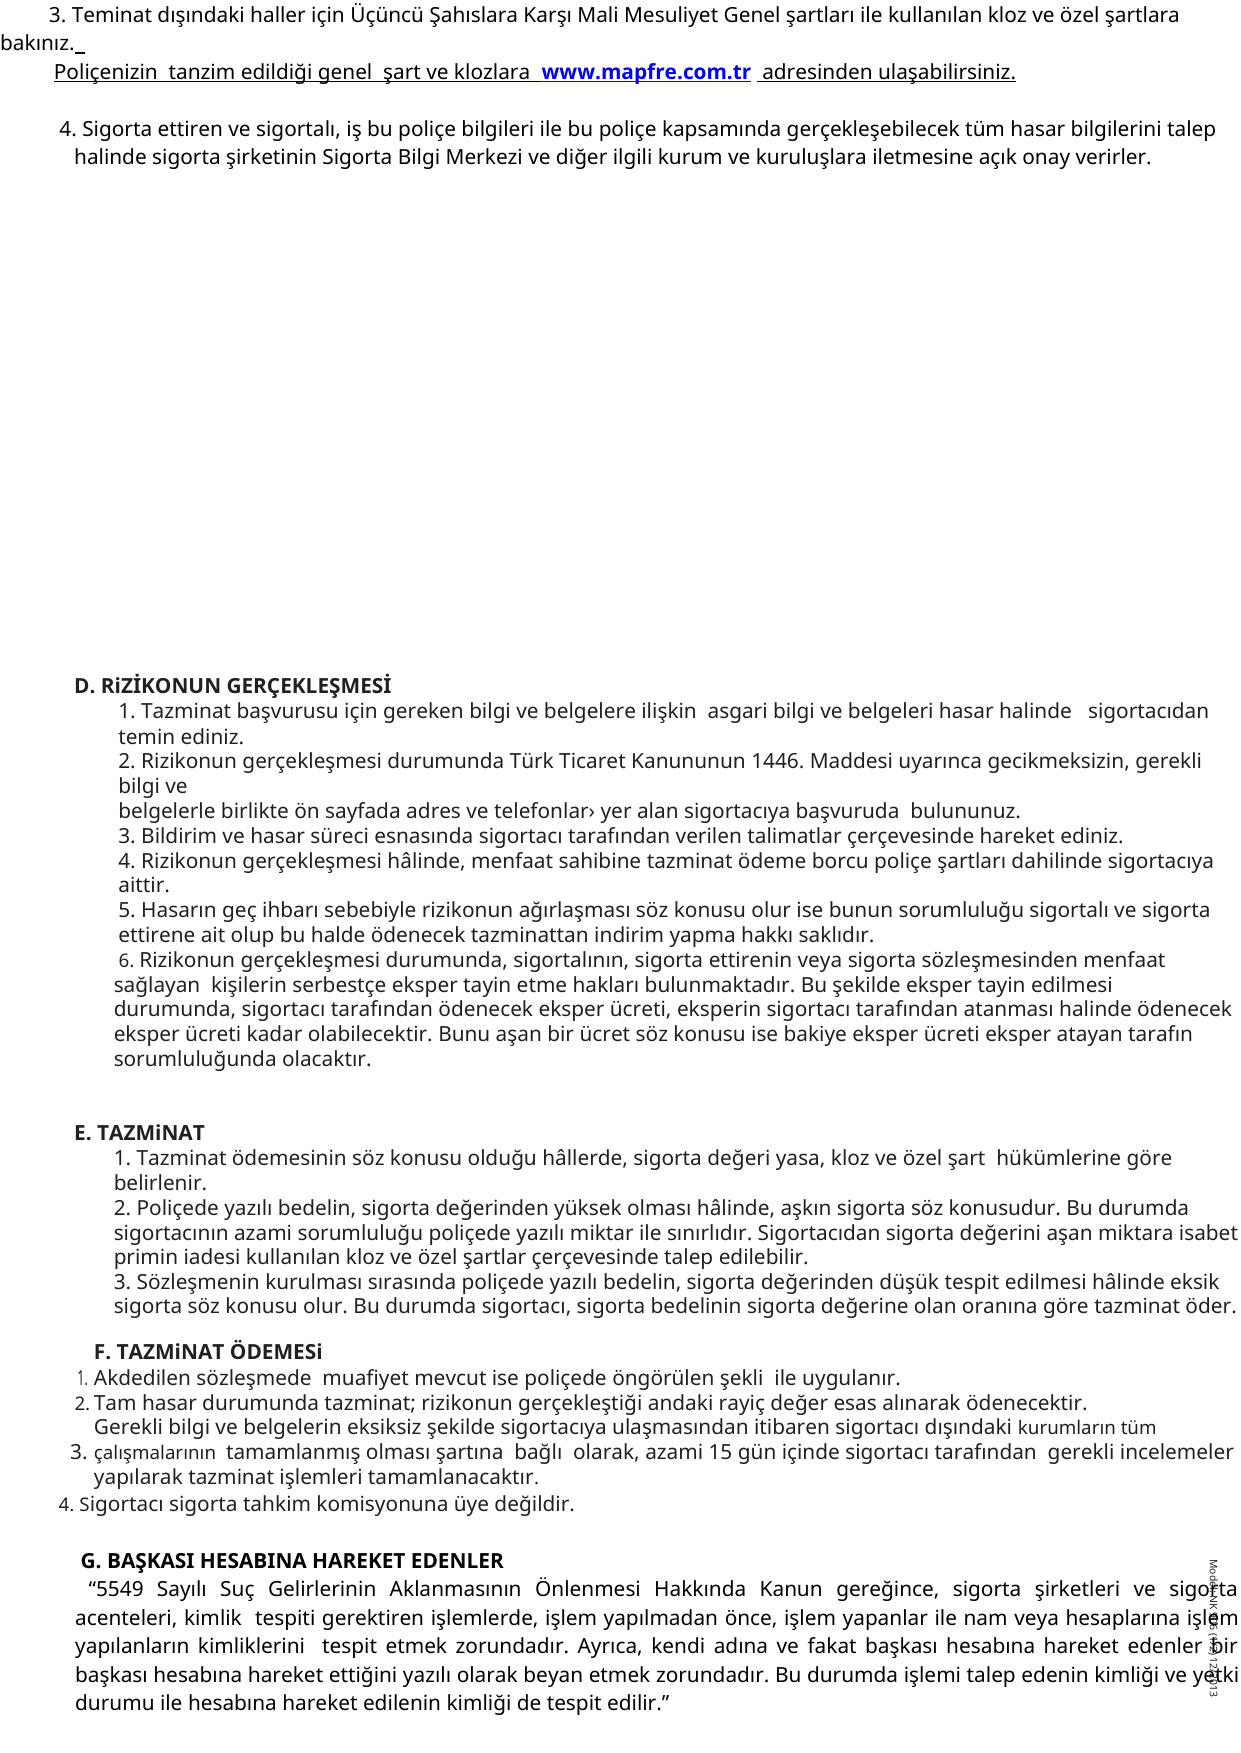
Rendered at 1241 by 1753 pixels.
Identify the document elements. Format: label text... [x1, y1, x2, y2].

text 1. Tazminat ödemesinin söz konusu olduğu hâllerde, sigorta değeri yasa, kloz ve özel şart hükümlerine göre belirlenir. [113, 1146, 1240, 1195]
text 4. Sigortacı sigorta tahkim komisyonuna üye değildir. [0, 1489, 1240, 1518]
text 1. Tazminat başvurusu için gereken bilgi ve belgelere ilişkin asgari bilgi ve belgeleri hasar halinde sigortacıdan temin ediniz. [118, 698, 1240, 749]
text 2. Rizikonun gerçekleşmesi durumunda Türk Ticaret Kanununun 1446. Maddesi uyarınca gecikmeksizin, gerekli bilgi ve [118, 749, 1240, 799]
text F. TAZMiNAT ÖDEMESi [94, 1340, 1240, 1365]
text 3. [64, 1440, 93, 1464]
text belgelerle birlikte ön sayfada adres ve telefonlar› yer alan sigortacıya başvuruda bulununuz. [118, 799, 1240, 823]
text 3. Bildirim ve hasar süreci esnasında sigortacı tarafından verilen talimatlar çerçevesinde hareket ediniz. [118, 823, 1240, 848]
text Tam hasar durumunda tazminat; rizikonun gerçekleştiği andaki rayiç değer esas alınarak ödenecektir. [94, 1390, 1240, 1415]
text D. RiZİKONUN GERÇEKLEŞMESİ [74, 673, 1240, 698]
text 3. Sözleşmenin kurulması sırasında poliçede yazılı bedelin, sigorta değerinden düşük tespit edilmesi hâlinde eksik sigorta söz konusu olur. Bu durumda sigortacı, sigorta bedelinin sigorta değerine olan oranına göre tazminat öder. [113, 1270, 1240, 1319]
text 1. [64, 1365, 93, 1390]
text Poliçenizin tanzim edildiği genel şart ve klozlara www.mapfre.com.tr adresinden ulaşabilirsiniz. [0, 57, 1240, 85]
text 3. Teminat dışındaki haller için Üçüncü Şahıslara Karşı Mali Mesuliyet Genel şartları ile kullanılan kloz ve özel şartlara bakınız. [0, 0, 1240, 57]
text 6. Rizikonun gerçekleşmesi durumunda, sigortalının, sigorta ettirenin veya sigorta sözleşmesinden menfaat sağlayan kişilerin serbestçe eksper tayin etme hakları bulunmaktadır. Bu şekilde eksper tayin edilmesi durumunda, sigortacı tarafından ödenecek eksper ücreti, eksperin sigortacı tarafından atanması halinde ödenecek eksper ücreti kadar olabilecektir. Bunu aşan bir ücret söz konusu ise bakiye eksper ücreti eksper atayan tarafın sorumluluğunda olacaktır. [113, 947, 1240, 1071]
text 2. Poliçede yazılı bedelin, sigorta değerinden yüksek olması hâlinde, aşkın sigorta söz konusudur. Bu durumda sigortacının azami sorumluluğu poliçede yazılı miktar ile sınırlıdır. Sigortacıdan sigorta değerini aşan miktara isabet primin iadesi kullanılan kloz ve özel şartlar çerçevesinde talep edilebilir. [113, 1195, 1240, 1270]
text Gerekli bilgi ve belgelerin eksiksiz şekilde sigortacıya ulaşmasından itibaren sigortacı dışındaki kurumların tüm çalışmalarının tamamlanmış olması şartına bağlı olarak, azami 15 gün içinde sigortacı tarafından gerekli incelemeler yapılarak tazminat işlemleri tamamlanacaktır. [94, 1415, 1240, 1489]
text E. TAZMiNAT [74, 1121, 1240, 1146]
text “5549 Sayılı Suç Gelirlerinin Aklanmasının Önlenmesi Hakkında Kanun gereğince, sigorta şirketleri ve sigorta acenteleri, kimlik tespiti gerektiren işlemlerde, işlem yapılmadan önce, işlem yapanlar ile nam veya hesaplarına işlem yapılanların kimliklerini tespit etmek zorundadır. Ayrıca, kendi adına ve fakat başkası hesabına hareket edenler bir başkası hesabına hareket ettiğini yazılı olarak beyan etmek zorundadır. Bu durumda işlemi talep edenin kimliği ve yetki durumu ile hesabına hareket edilenin kimliği de tespit edilir.” [75, 1574, 1240, 1717]
text 2. [64, 1390, 93, 1415]
text 4. Sigorta ettiren ve sigortalı, iş bu poliçe bilgileri ile bu poliçe kapsamında gerçekleşebilecek tüm hasar bilgilerini talep halinde sigorta şirketinin Sigorta Bilgi Merkezi ve diğer ilgili kurum ve kuruluşlara iletmesine açık onay verirler. [59, 114, 1240, 171]
text Akdedilen sözleşmede muafiyet mevcut ise poliçede öngörülen şekli ile uygulanır. [94, 1365, 1240, 1390]
text 5. Hasarın geç ihbarı sebebiyle rizikonun ağırlaşması söz konusu olur ise bunun sorumluluğu sigortalı ve sigorta ettirene ait olup bu halde ödenecek tazminattan indirim yapma hakkı saklıdır. [118, 898, 1240, 947]
text G. BAŞKASI HESABINA HAREKET EDENLER [75, 1546, 1240, 1574]
text 4. Rizikonun gerçekleşmesi hâlinde, menfaat sahibine tazminat ödeme borcu poliçe şartları dahilinde sigortacıya aittir. [118, 848, 1240, 898]
